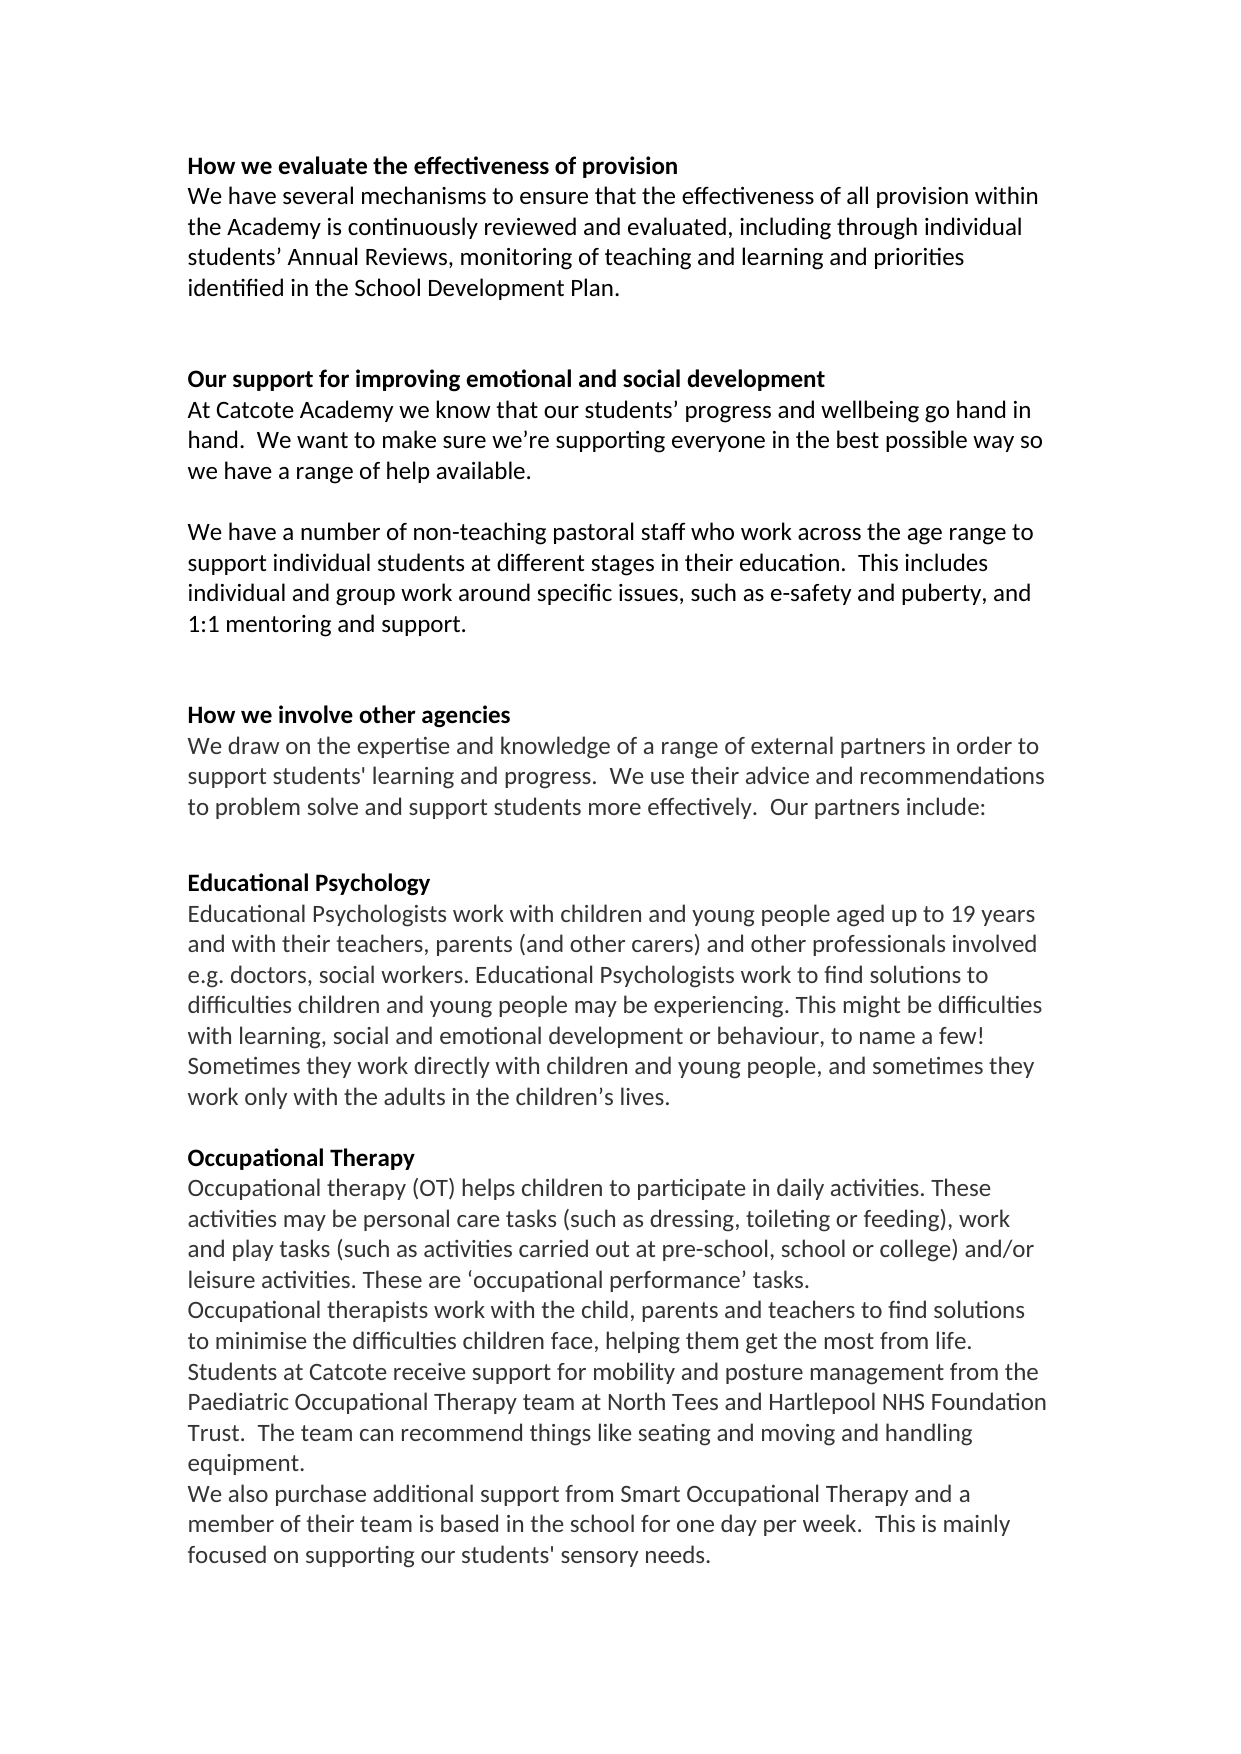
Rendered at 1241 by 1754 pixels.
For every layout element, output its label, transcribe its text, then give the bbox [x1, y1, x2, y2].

text Occupational Therapy [187, 1142, 1053, 1172]
text Students at Catcote receive support for mobility and posture management from the Paediatric Occupational Therapy team at North Tees and Hartlepool NHS Foundation Trust. The team can recommend things like seating and moving and handling equipment. [187, 1356, 1053, 1478]
text At Catcote Academy we know that our students’ progress and wellbeing go hand in hand. We want to make sure we’re supporting everyone in the best possible way so we have a range of help available. [187, 394, 1053, 486]
text Educational Psychology [187, 867, 1053, 898]
text Educational Psychologists work with children and young people aged up to 19 years and with their teachers, parents (and other carers) and other professionals involved e.g. doctors, social workers. Educational Psychologists work to find solutions to difficulties children and young people may be experiencing. This might be difficulties with learning, social and emotional development or behaviour, to name a few! Sometimes they work directly with children and young people, and sometimes they work only with the adults in the children’s lives. [187, 898, 1053, 1111]
text Our support for improving emotional and social development [187, 364, 1053, 394]
text We also purchase additional support from Smart Occupational Therapy and a member of their team is based in the school for one day per week. This is mainly focused on supporting our students' sensory needs. [187, 1478, 1053, 1569]
text How we involve other agencies [187, 699, 1053, 730]
text Occupational therapists work with the child, parents and teachers to find solutions to minimise the difficulties children face, helping them get the most from life. [187, 1294, 1053, 1356]
text How we evaluate the effectiveness of provision [187, 150, 1053, 181]
text We have a number of non-teaching pastoral staff who work across the age range to support individual students at different stages in their education. This includes individual and group work around specific issues, such as e-safety and puberty, and 1:1 mentoring and support. [187, 516, 1053, 638]
text We draw on the expertise and knowledge of a range of external partners in order to support students' learning and progress. We use their advice and recommendations to problem solve and support students more effectively. Our partners include: [187, 730, 1053, 821]
text Occupational therapy (OT) helps children to participate in daily activities. These activities may be personal care tasks (such as dressing, toileting or feeding), work and play tasks (such as activities carried out at pre-school, school or college) and/or leisure activities. These are ‘occupational performance’ tasks. [187, 1172, 1053, 1294]
text We have several mechanisms to ensure that the effectiveness of all provision within the Academy is continuously reviewed and evaluated, including through individual students’ Annual Reviews, monitoring of teaching and learning and priorities identified in the School Development Plan. [187, 181, 1053, 303]
